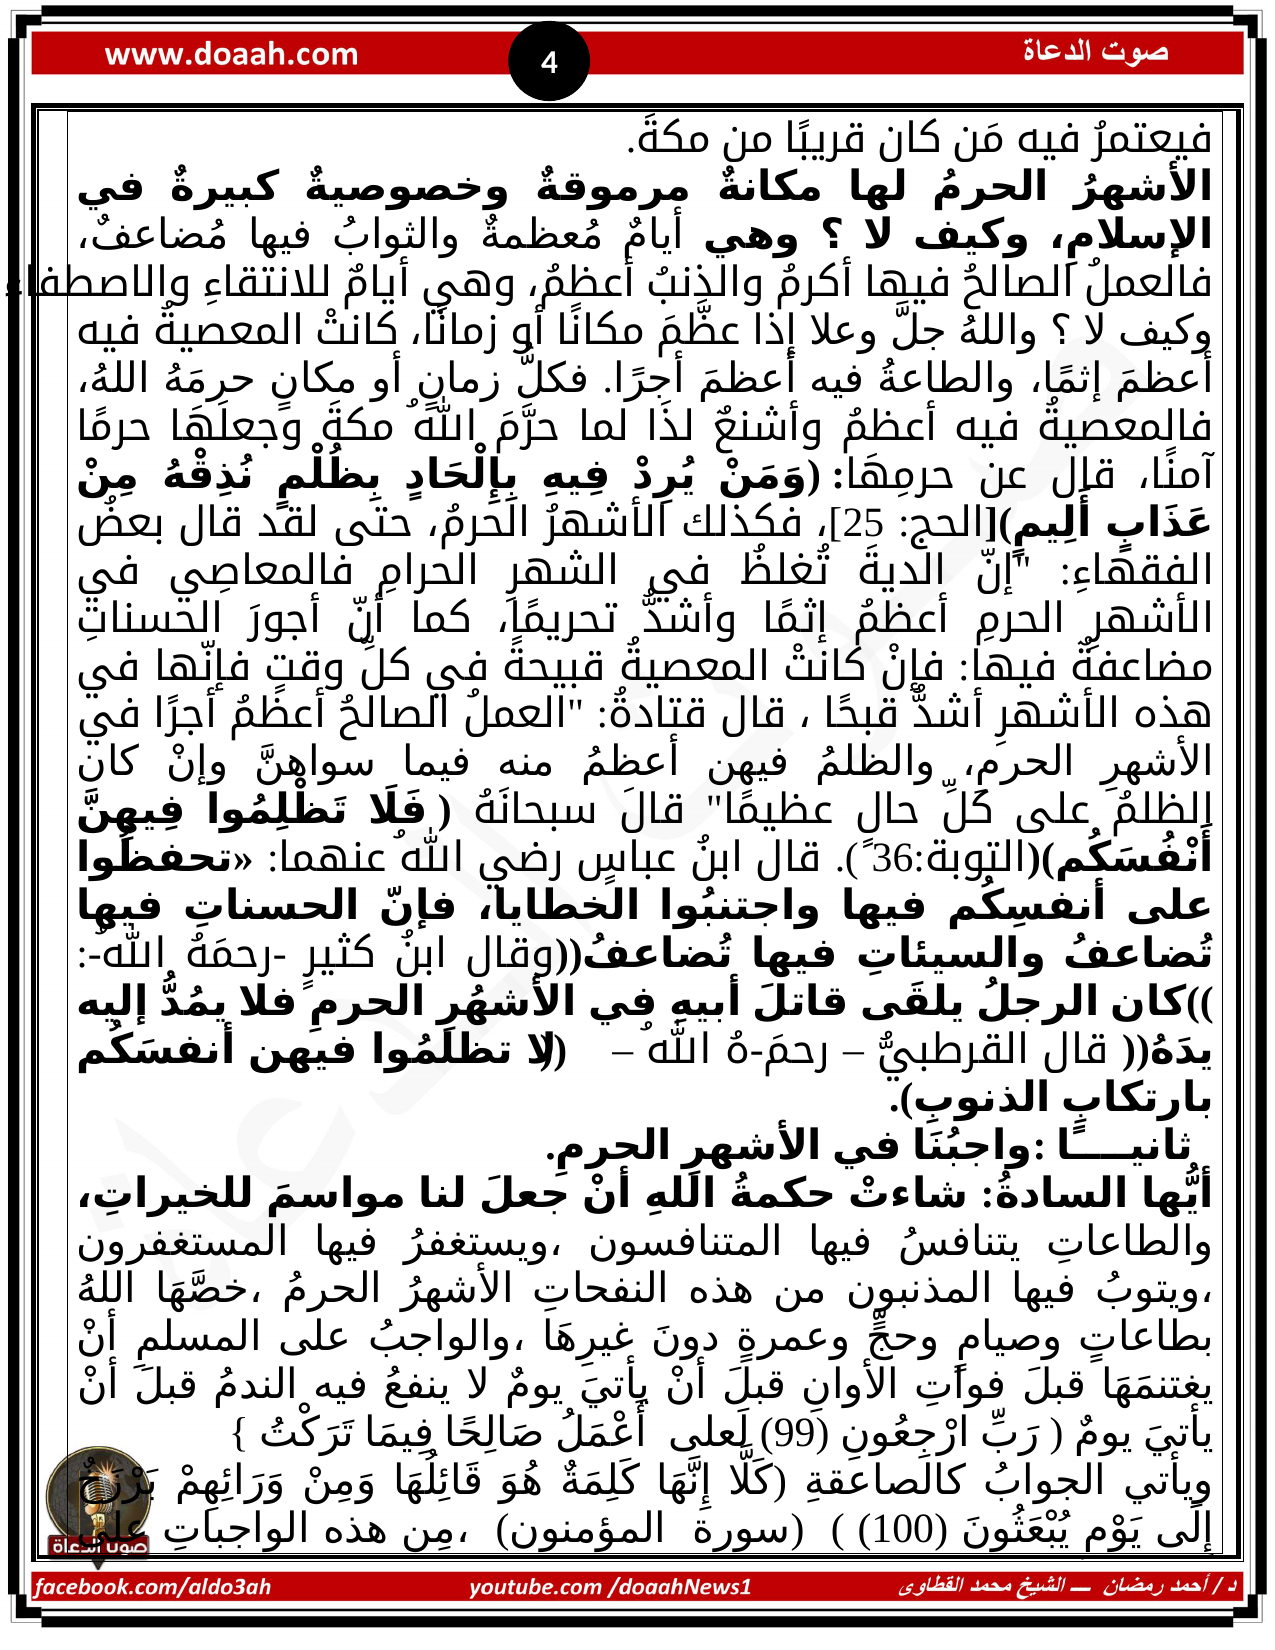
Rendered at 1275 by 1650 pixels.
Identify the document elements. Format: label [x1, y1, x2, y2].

table_header [68, 112, 1222, 1553]
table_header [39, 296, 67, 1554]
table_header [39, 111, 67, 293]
picture [0, 0, 1275, 1637]
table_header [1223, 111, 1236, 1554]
